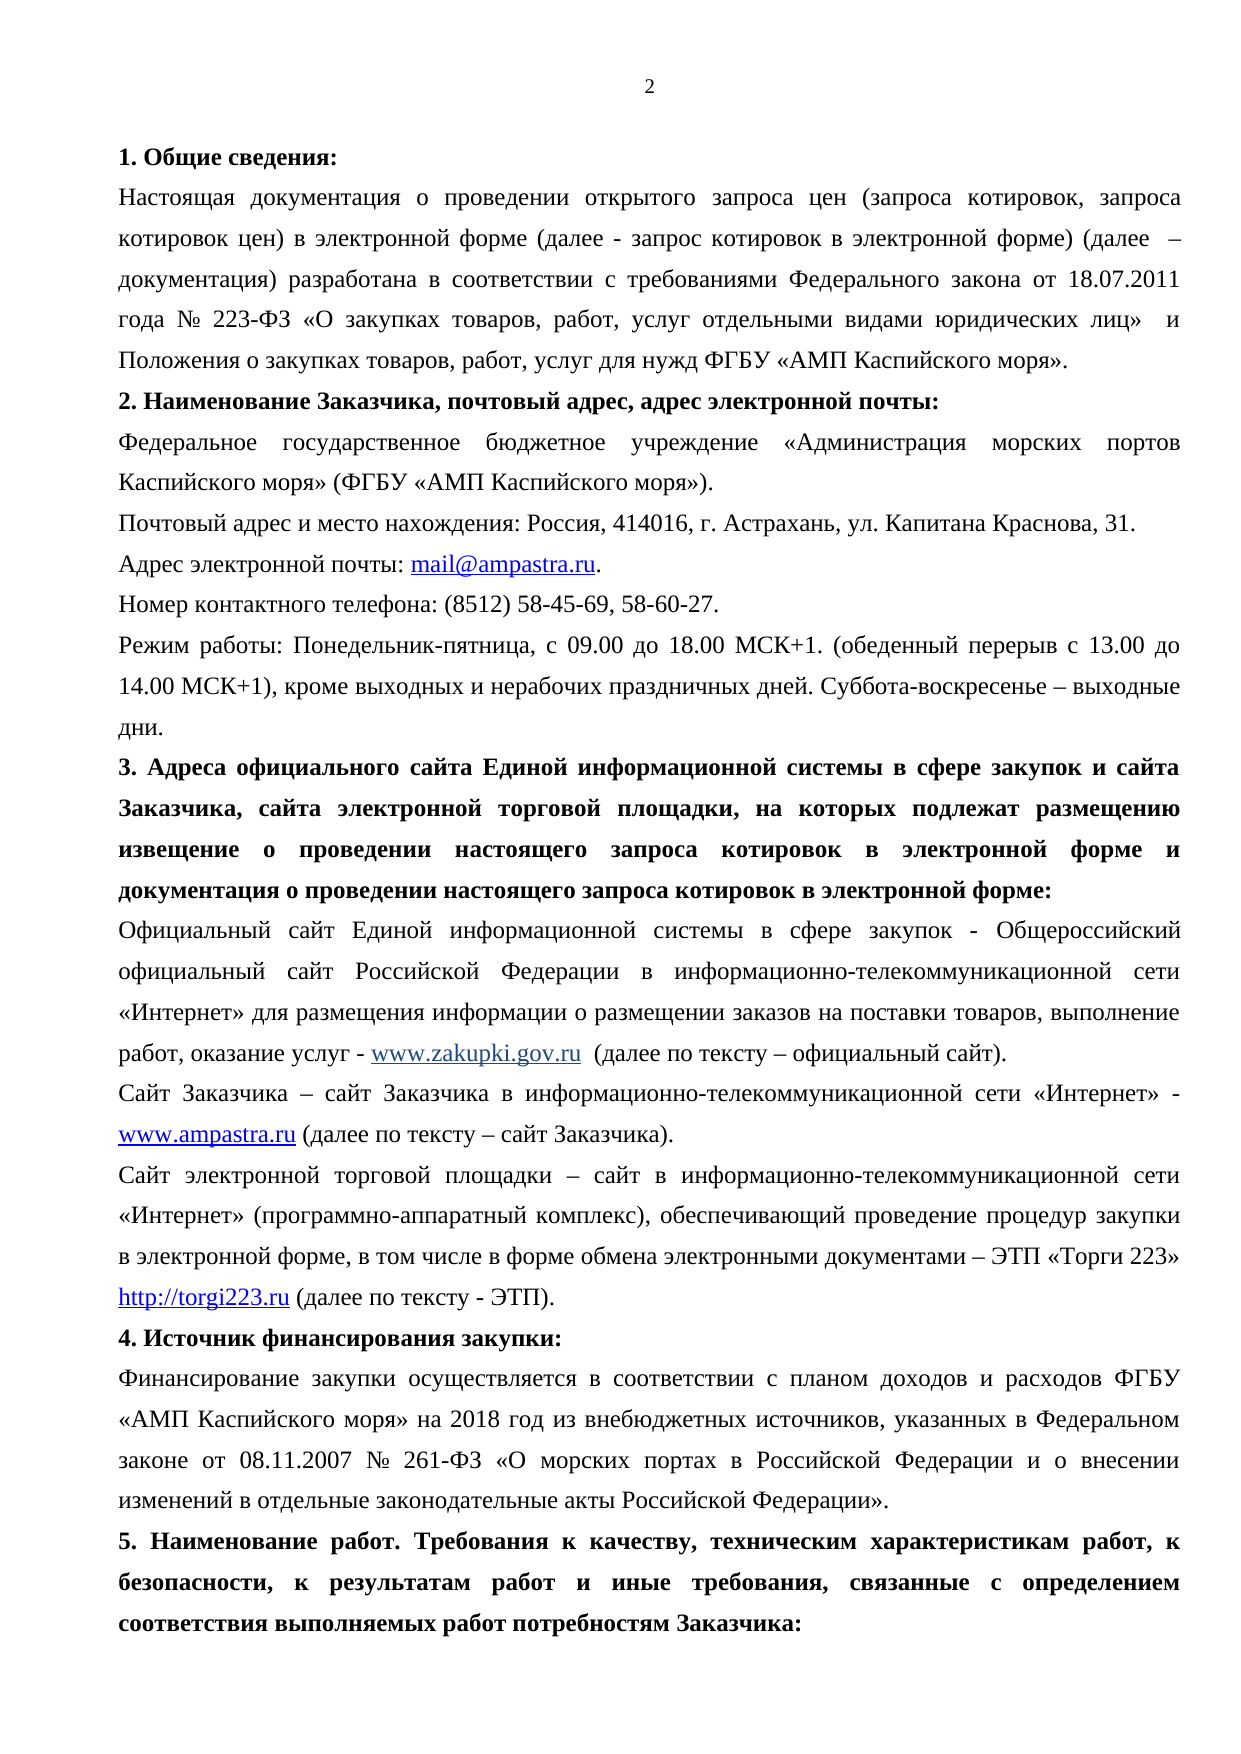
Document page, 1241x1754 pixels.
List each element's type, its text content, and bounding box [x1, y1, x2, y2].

text Почтовый адрес и место нахождения: Россия, 414016, г. Астрахань, ул. Капитана Краснова, 31. [118, 508, 1181, 537]
text 2. Наименование Заказчика, почтовый адрес, адрес электронной почты: [118, 386, 1181, 415]
text 3. Адреса официального сайта Единой информационной системы в сфере закупок и сайта Заказчика, сайта электронной торговой площадки, на которых подлежат размещению извещение о проведении настоящего запроса котировок в электронной форме и документация о проведении настоящего запроса котировок в электронной форме: [118, 752, 1181, 903]
text Настоящая документация о проведении открытого запроса цен (запроса котировок, запроса котировок цен) в электронной форме (далее - запрос котировок в электронной форме) (далее – документация) разработана в соответствии с требованиями Федерального закона от 18.07.2011 года № 223-ФЗ «О закупках товаров, работ, услуг отдельными видами юридических лиц» и Положения о закупках товаров, работ, услуг для нужд ФГБУ «АМП Каспийского моря». [118, 182, 1181, 374]
text 4. Источник финансирования закупки: [118, 1323, 1181, 1351]
text Номер контактного телефона: (8512) 58-45-69, 58-60-27. [118, 589, 1181, 618]
text 1. Общие сведения: [118, 142, 1181, 170]
text Адрес электронной почты: mail@ampastra.ru. [118, 549, 1181, 578]
text Режим работы: Понедельник-пятница, с 09.00 до 18.00 МСК+1. (обеденный перерыв с 13.00 до 14.00 МСК+1), кроме выходных и нерабочих праздничных дней. Суббота-воскресенье – выходные дни. [118, 630, 1181, 741]
text 5. Наименование работ. Требования к качеству, техническим характеристикам работ, к безопасности, к результатам работ и иные требования, связанные с определением соответствия выполняемых работ потребностям Заказчика: [118, 1526, 1181, 1637]
text Официальный сайт Единой информационной системы в сфере закупок - Общероссийский официальный сайт Российской Федерации в информационно-телекоммуникационной сети «Интернет» для размещения информации о размещении заказов на поставки товаров, выполнение работ, оказание услуг - www.zakupki.gov.ru (далее по тексту – официальный сайт). [118, 915, 1181, 1066]
text Финансирование закупки осуществляется в соответствии с планом доходов и расходов ФГБУ «АМП Каспийского моря» на 2018 год из внебюджетных источников, указанных в Федеральном законе от 08.11.2007 № 261-ФЗ «О морских портах в Российской Федерации и о внесении изменений в отдельные законодательные акты Российской Федерации». [118, 1363, 1181, 1514]
text Федеральное государственное бюджетное учреждение «Администрация морских портов Каспийского моря» (ФГБУ «АМП Каспийского моря»). [118, 427, 1181, 496]
text Сайт Заказчика – сайт Заказчика в информационно-телекоммуникационной сети «Интернет» - www.ampastra.ru (далее по тексту – сайт Заказчика). [118, 1078, 1181, 1148]
text Сайт электронной торговой площадки – сайт в информационно-телекоммуникационной сети «Интернет» (программно-аппаратный комплекс), обеспечивающий проведение процедур закупки в электронной форме, в том числе в форме обмена электронными документами – ЭТП «Торги 223» http://torgi223.ru (далее по тексту - ЭТП). [118, 1160, 1181, 1311]
